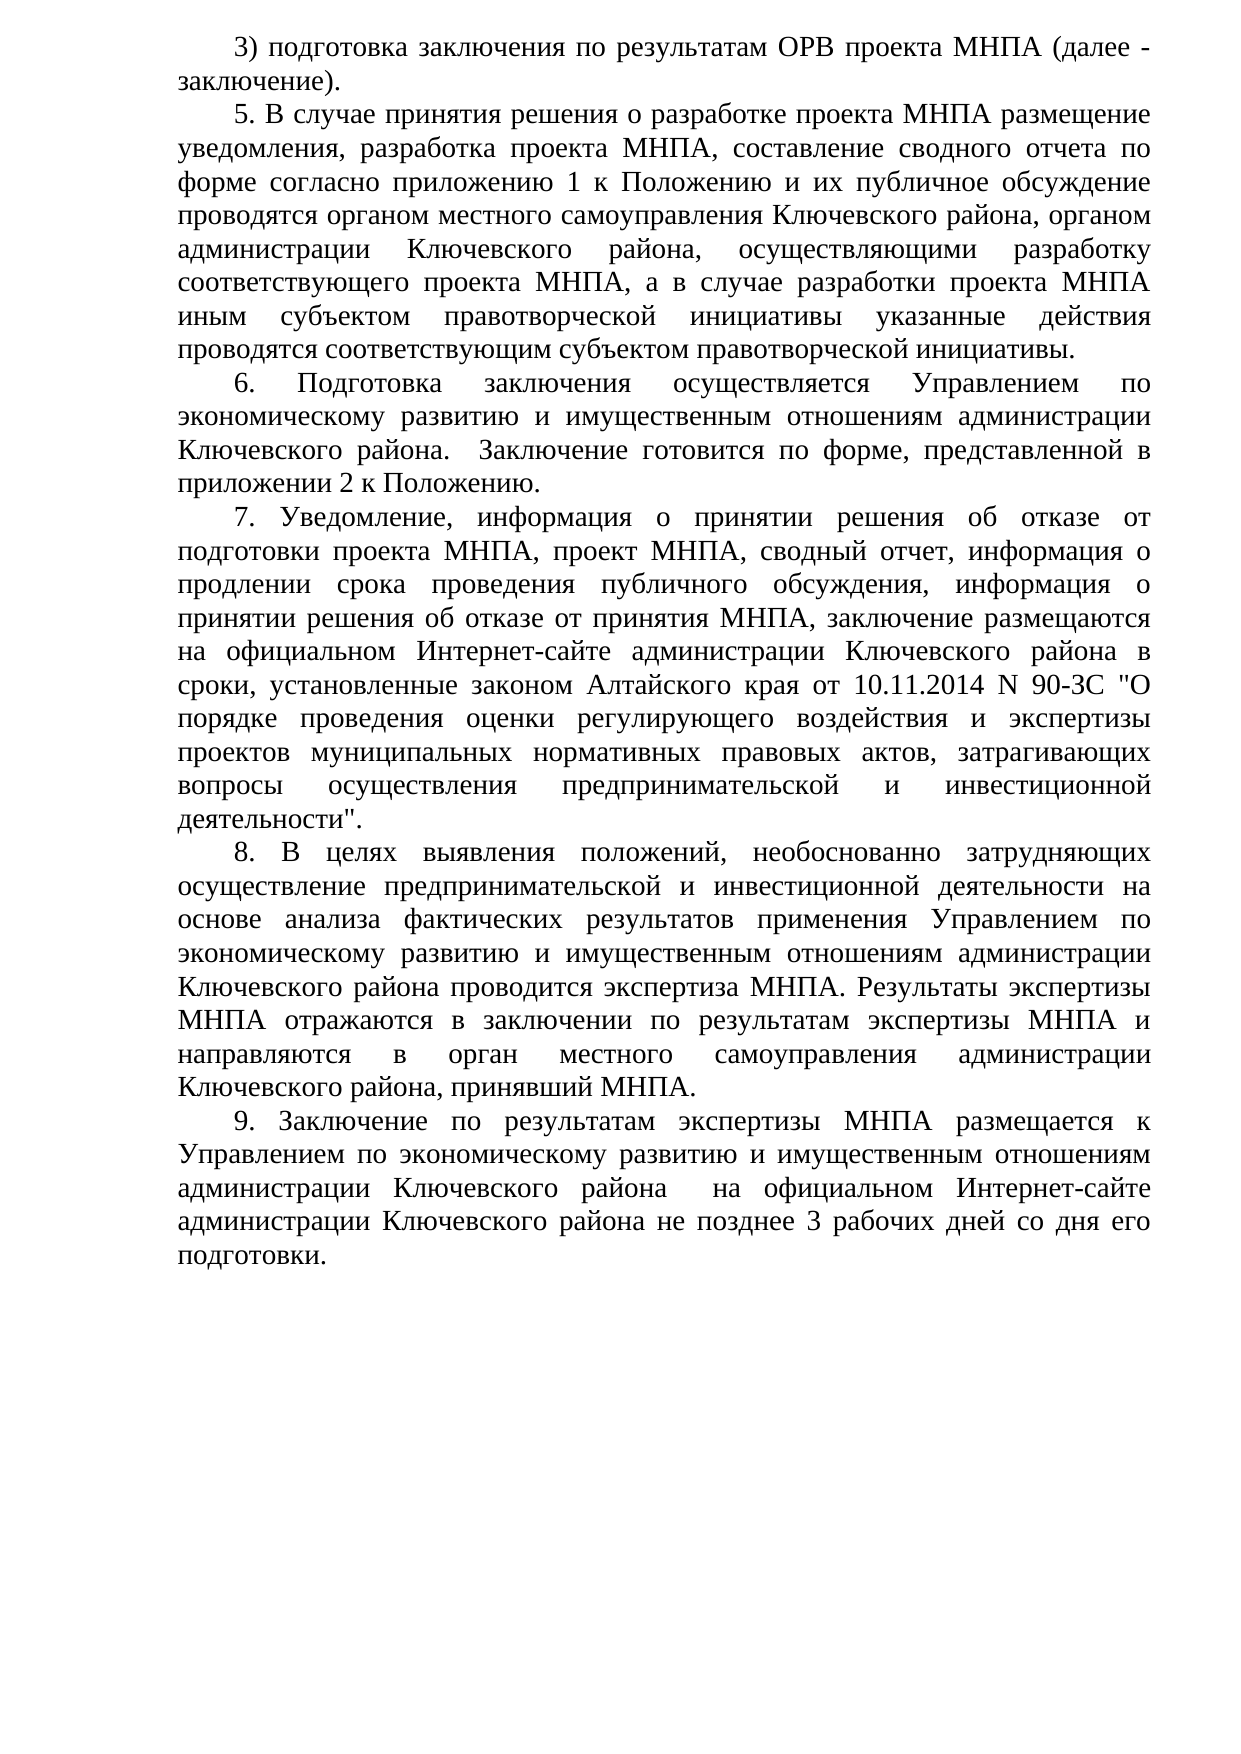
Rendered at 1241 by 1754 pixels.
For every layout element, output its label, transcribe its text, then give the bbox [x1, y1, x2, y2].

text 3) подготовка заключения по результатам ОРВ проекта МНПА (далее - заключение). [177, 29, 1152, 97]
text 9. Заключение по результатам экспертизы МНПА размещается к Управлением по экономическому развитию и имущественным отношениям администрации Ключевского района на официальном Интернет-сайте администрации Ключевского района не позднее 3 рабочих дней со дня его подготовки. [177, 1103, 1152, 1271]
text 7. Уведомление, информация о принятии решения об отказе от подготовки проекта МНПА, проект МНПА, сводный отчет, информация о продлении срока проведения публичного обсуждения, информация о принятии решения об отказе от принятия МНПА, заключение размещаются на официальном Интернет-сайте администрации Ключевского района в сроки, установленные законом Алтайского края от 10.11.2014 N 90-ЗС "О порядке проведения оценки регулирующего воздействия и экспертизы проектов муниципальных нормативных правовых актов, затрагивающих вопросы осуществления предпринимательской и инвестиционной деятельности". [177, 499, 1152, 834]
text 6. Подготовка заключения осуществляется Управлением по экономическому развитию и имущественным отношениям администрации Ключевского района. Заключение готовится по форме, представленной в приложении 2 к Положению. [177, 365, 1152, 499]
text 8. В целях выявления положений, необоснованно затрудняющих осуществление предпринимательской и инвестиционной деятельности на основе анализа фактических результатов применения Управлением по экономическому развитию и имущественным отношениям администрации Ключевского района проводится экспертиза МНПА. Результаты экспертизы МНПА отражаются в заключении по результатам экспертизы МНПА и направляются в орган местного самоуправления администрации Ключевского района, принявший МНПА. [177, 834, 1152, 1103]
text 5. В случае принятия решения о разработке проекта МНПА размещение уведомления, разработка проекта МНПА, составление сводного отчета по форме согласно приложению 1 к Положению и их публичное обсуждение проводятся органом местного самоуправления Ключевского района, органом администрации Ключевского района, осуществляющими разработку соответствующего проекта МНПА, а в случае разработки проекта МНПА иным субъектом правотворческой инициативы указанные действия проводятся соответствующим субъектом правотворческой инициативы. [177, 97, 1152, 365]
